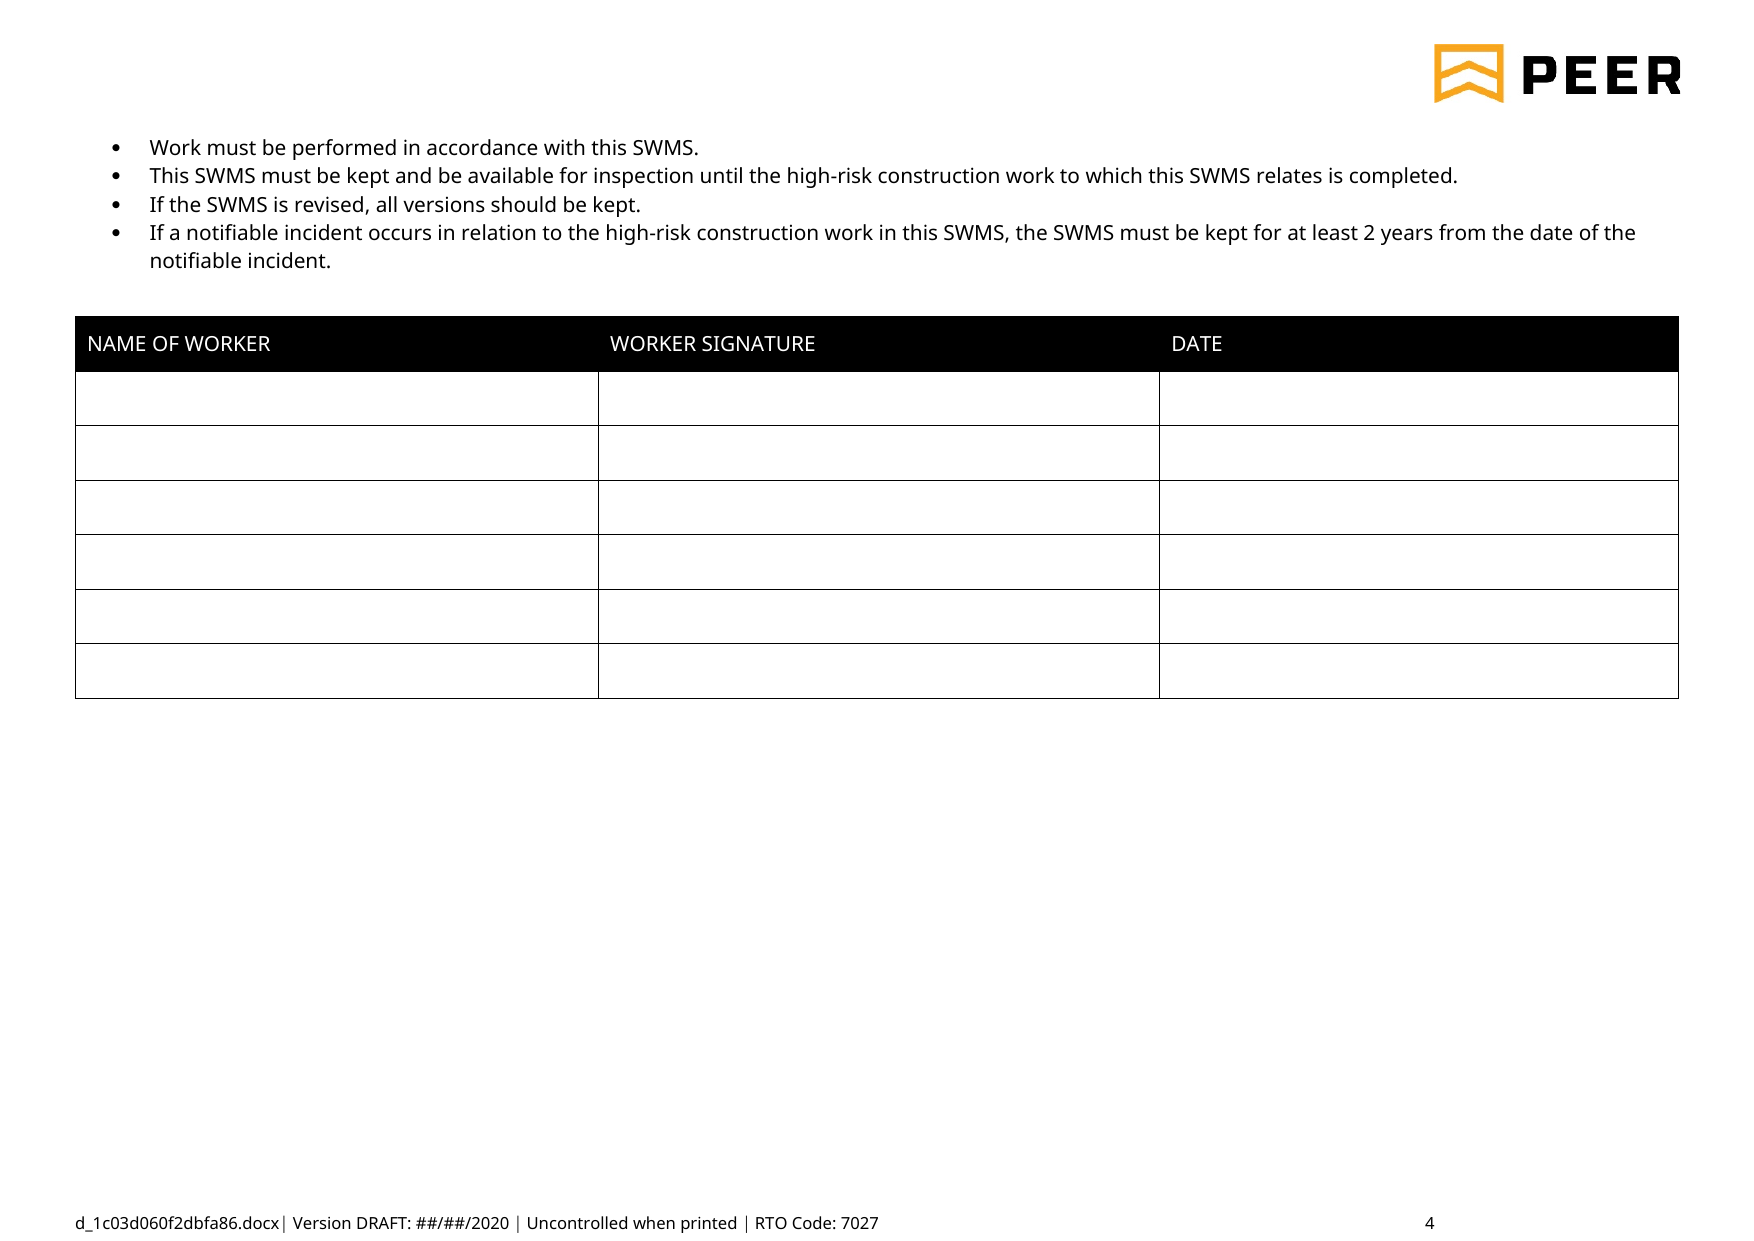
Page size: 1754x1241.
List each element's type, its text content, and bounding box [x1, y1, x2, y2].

table_cell [76, 426, 598, 479]
table_header DATE [1160, 317, 1678, 371]
table_cell [76, 535, 598, 588]
table_cell [599, 372, 1159, 425]
list This SWMS must be kept and be available for inspection until the high-risk construction work to which this SWMS relates is completed. [112, 161, 1679, 190]
table_cell [599, 535, 1159, 588]
list If a notifiable incident occurs in relation to the high-risk construction work in this SWMS, the SWMS must be kept for at least 2 years from the date of the notifiable incident. [112, 218, 1679, 275]
table_cell [599, 426, 1159, 479]
list Work must be performed in accordance with this SWMS. [112, 133, 1679, 161]
table_cell [599, 644, 1159, 697]
table_cell [76, 590, 598, 643]
table_cell [1160, 426, 1678, 479]
picture [1434, 44, 1680, 103]
table_cell [599, 481, 1159, 534]
table_cell [76, 372, 598, 425]
table_cell [76, 481, 598, 534]
list If the SWMS is revised, all versions should be kept. [112, 190, 1679, 218]
table_cell [1160, 644, 1678, 697]
table_header NAME OF WORKER [76, 317, 598, 371]
table_cell [1160, 590, 1678, 643]
table_cell [1160, 535, 1678, 588]
table_cell [76, 644, 598, 697]
table_cell [1160, 481, 1678, 534]
table_header WORKER SIGNATURE [599, 317, 1159, 371]
table_cell [1160, 372, 1678, 425]
table_cell [599, 590, 1159, 643]
